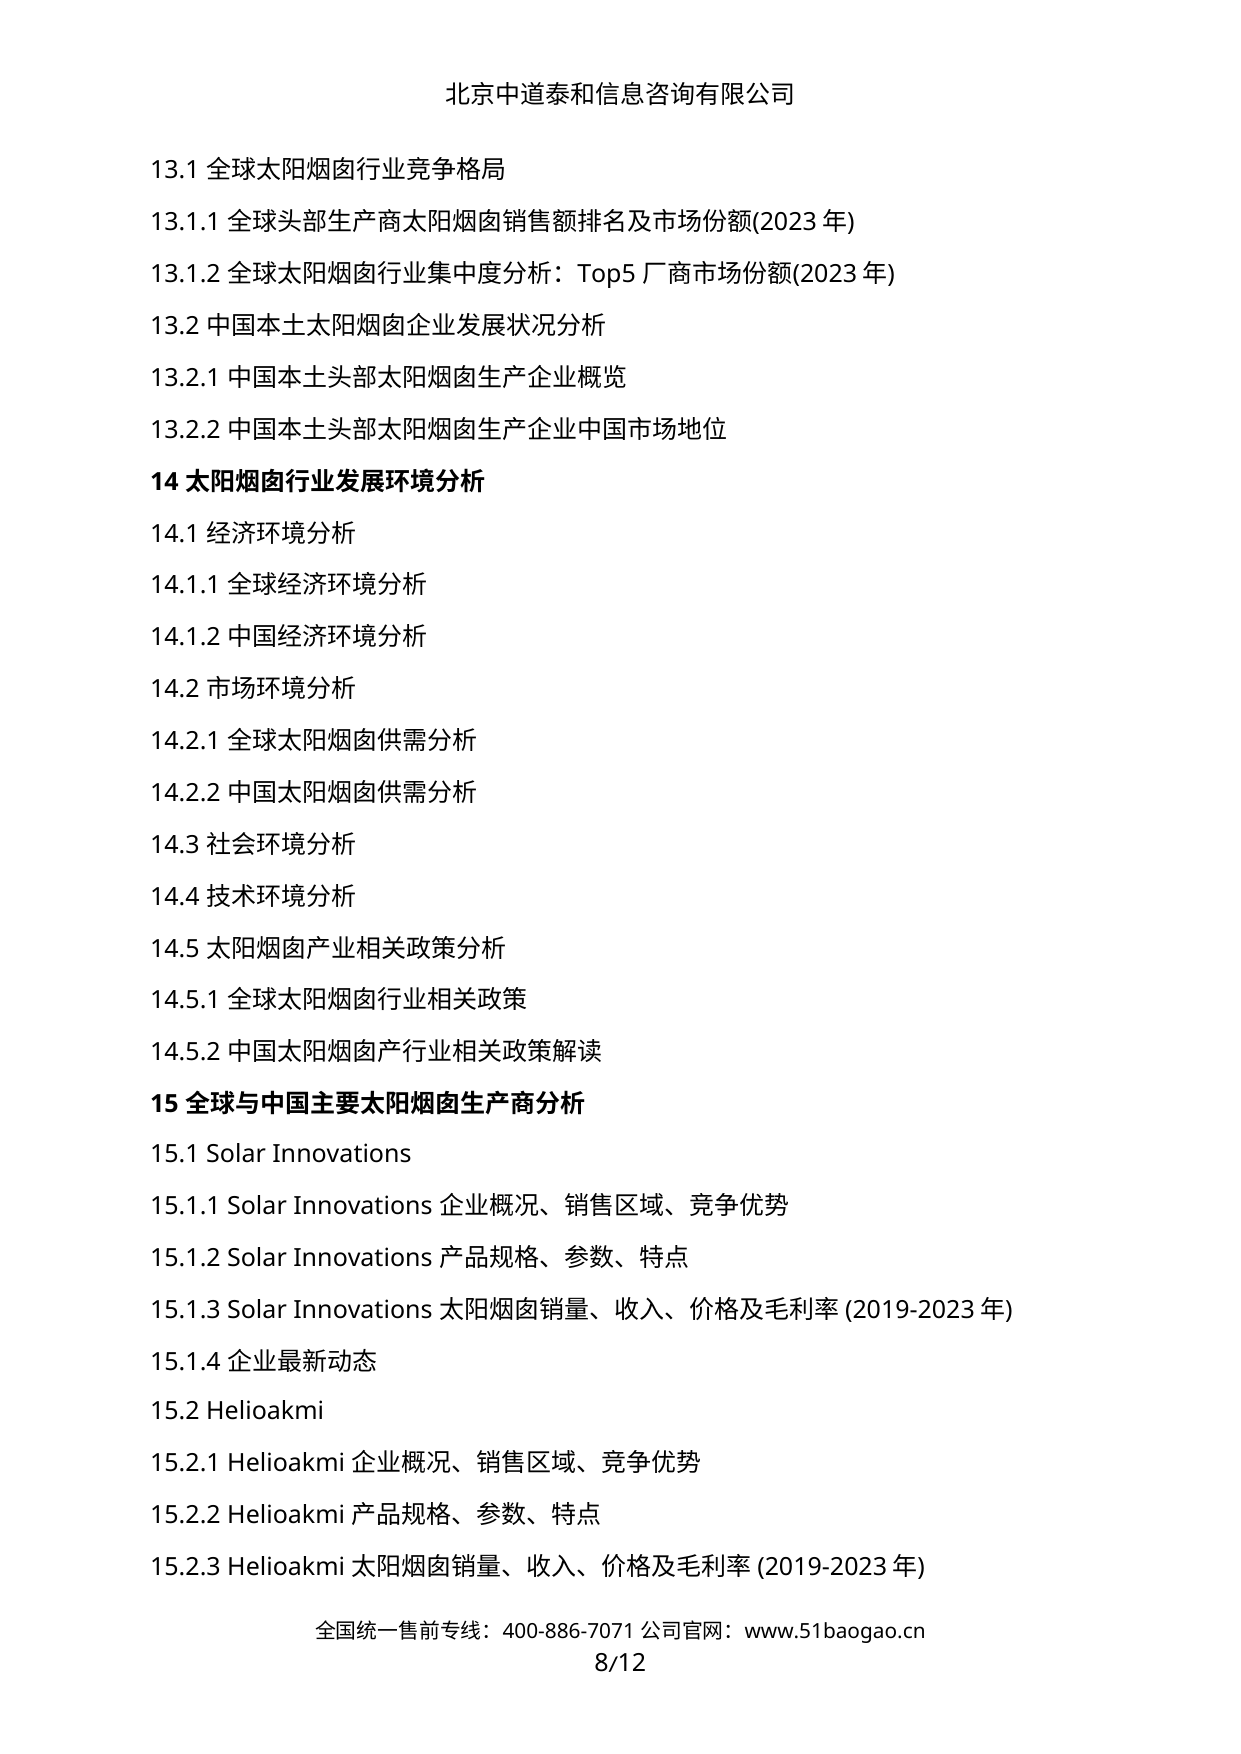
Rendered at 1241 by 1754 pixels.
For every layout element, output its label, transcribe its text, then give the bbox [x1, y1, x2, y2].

text 14.1 经济环境分析 [150, 513, 1090, 549]
text 15.2 Helioakmi [150, 1393, 1090, 1427]
text 13.1.2 全球太阳烟囱行业集中度分析：Top5 厂商市场份额(2023年) [150, 254, 1090, 290]
text 13.2.1 中国本土头部太阳烟囱生产企业概览 [150, 357, 1090, 394]
text 15.2.2 Helioakmi 产品规格、参数、特点 [150, 1494, 1090, 1531]
text 14.5.2 中国太阳烟囱产行业相关政策解读 [150, 1032, 1090, 1068]
text 15.1.4 企业最新动态 [150, 1341, 1090, 1377]
text 15.1.2 Solar Innovations 产品规格、参数、特点 [150, 1237, 1090, 1273]
text 14.2 市场环境分析 [150, 669, 1090, 705]
text 14.2.1 全球太阳烟囱供需分析 [150, 721, 1090, 757]
text 15.2.1 Helioakmi 企业概况、销售区域、竞争优势 [150, 1442, 1090, 1479]
text 15 全球与中国主要太阳烟囱生产商分析 [150, 1084, 1090, 1120]
text 14.1.2 中国经济环境分析 [150, 617, 1090, 653]
text 14.2.2 中国太阳烟囱供需分析 [150, 772, 1090, 809]
text 15.1 Solar Innovations [150, 1136, 1090, 1170]
text 13.1.1 全球头部生产商太阳烟囱销售额排名及市场份额(2023年) [150, 202, 1090, 238]
text 15.2.3 Helioakmi 太阳烟囱销量、收入、价格及毛利率 (2019-2023年) [150, 1546, 1090, 1582]
text 14 太阳烟囱行业发展环境分析 [150, 461, 1090, 497]
text 14.5 太阳烟囱产业相关政策分析 [150, 928, 1090, 964]
text 14.5.1 全球太阳烟囱行业相关政策 [150, 980, 1090, 1016]
text 14.4 技术环境分析 [150, 876, 1090, 912]
text 14.1.1 全球经济环境分析 [150, 565, 1090, 601]
text 13.2 中国本土太阳烟囱企业发展状况分析 [150, 306, 1090, 342]
text 13.1 全球太阳烟囱行业竞争格局 [150, 150, 1090, 186]
text 13.2.2 中国本土头部太阳烟囱生产企业中国市场地位 [150, 409, 1090, 446]
text 15.1.3 Solar Innovations 太阳烟囱销量、收入、价格及毛利率 (2019-2023年) [150, 1289, 1090, 1325]
text 14.3 社会环境分析 [150, 824, 1090, 861]
text 15.1.1 Solar Innovations 企业概况、销售区域、竞争优势 [150, 1185, 1090, 1222]
